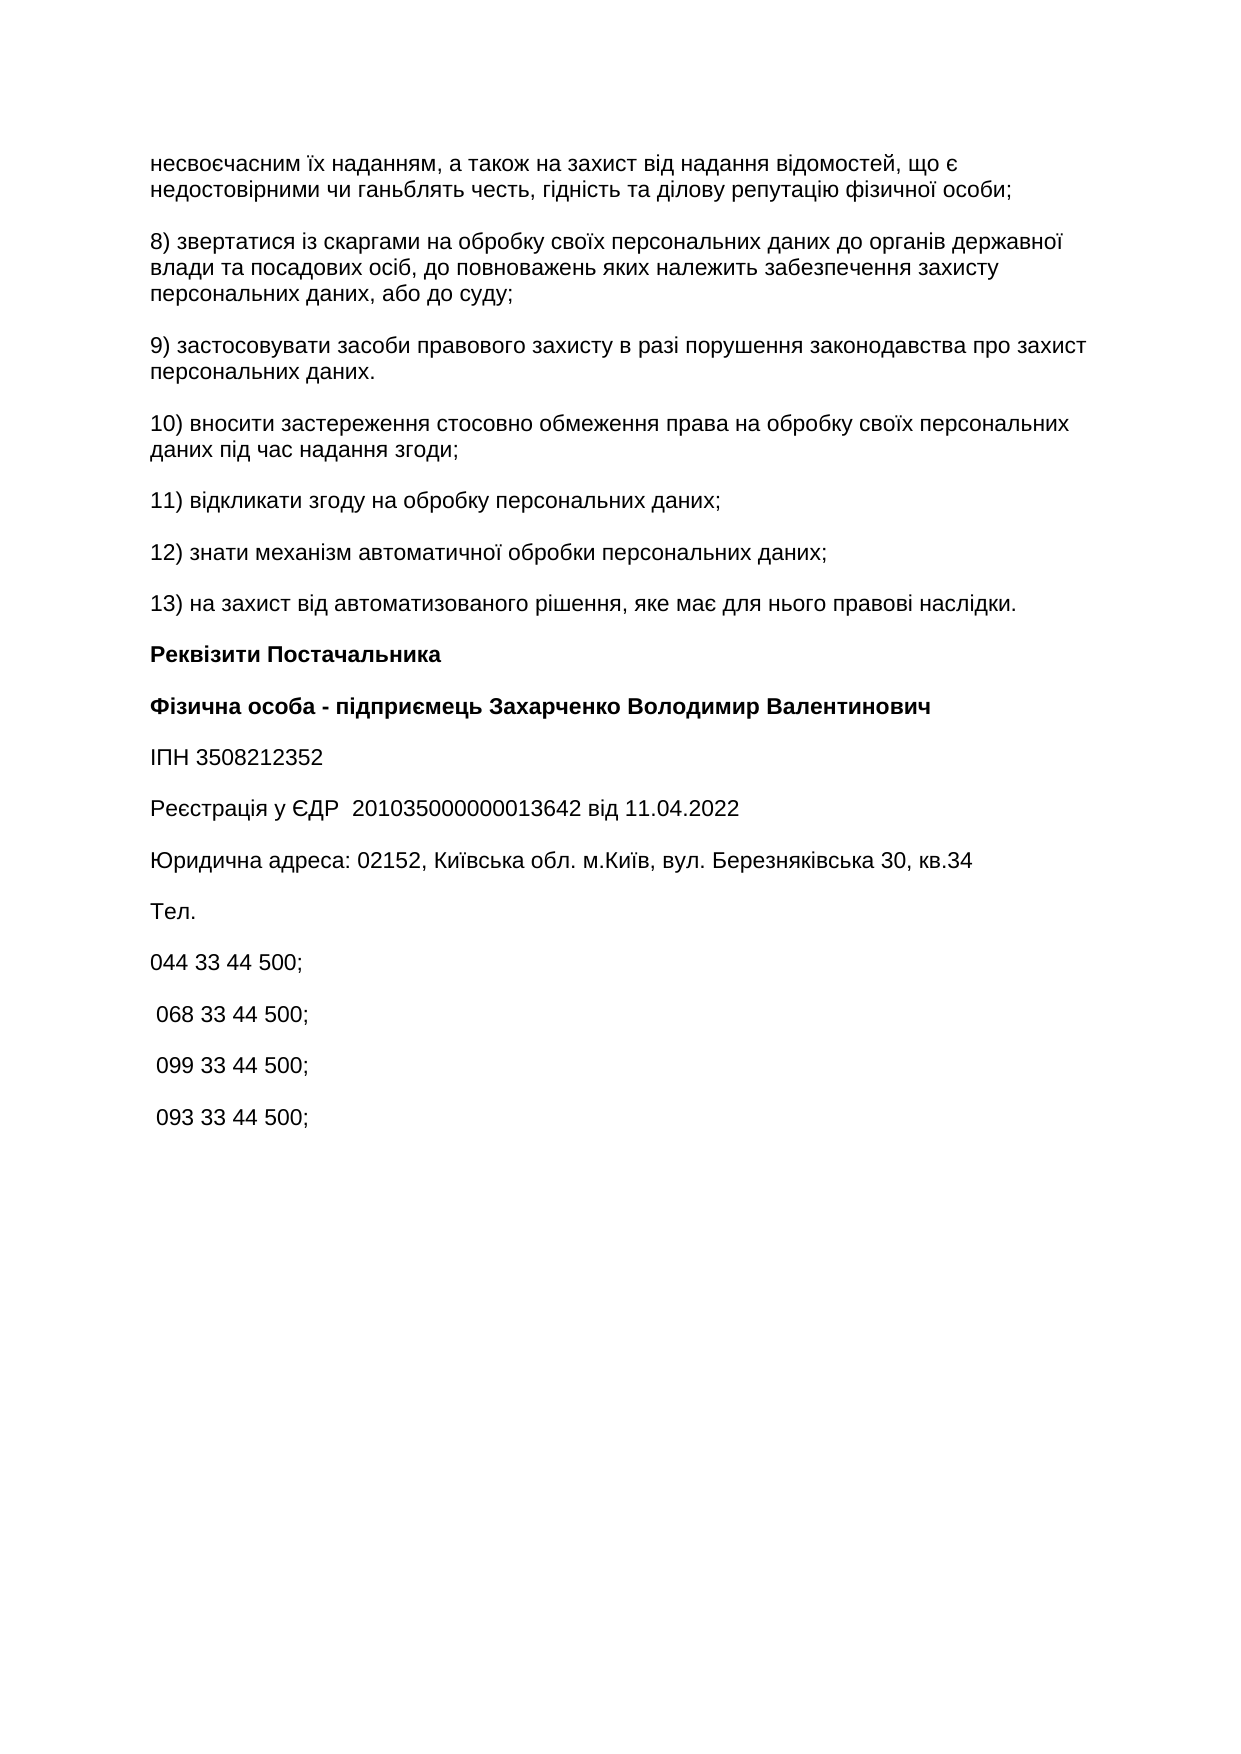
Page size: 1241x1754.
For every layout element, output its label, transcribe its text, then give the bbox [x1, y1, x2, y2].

text 068 33 44 500; [150, 1001, 1090, 1027]
text 12) знати механізм автоматичної обробки персональних даних; [150, 538, 1090, 565]
text 13) на захист від автоматизованого рішення, яке має для нього правові наслідки. [150, 590, 1090, 616]
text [150, 150, 1090, 203]
text 9) застосовувати засоби правового захисту в разі порушення законодавства про захист персональних даних. [150, 332, 1090, 384]
text 044 33 44 500; [150, 949, 1090, 976]
text Реквізити Постачальника [150, 641, 1090, 668]
text 093 33 44 500; [150, 1103, 1090, 1130]
text Фізична особа - підприємець Захарченко Володимир Валентинович [150, 693, 1090, 719]
text 11) відкликати згоду на обробку персональних даних; [150, 487, 1090, 513]
text 10) вносити застереження стосовно обмеження права на обробку своїх персональних даних під час надання згоди; [150, 409, 1090, 462]
text 8) звертатися із скаргами на обробку своїх персональних даних до органів державної влади та посадових осіб, до повноважень яких належить забезпечення захисту персональних даних, або до суду; [150, 228, 1090, 307]
text Реєстрація у ЄДР 201035000000013642 від 11.04.2022 [150, 795, 1090, 822]
text Юридична адреса: 02152, Київська обл. м.Київ, вул. Березняківська 30, кв.34 [150, 847, 1090, 873]
text Тел. [150, 898, 1090, 924]
text 099 33 44 500; [150, 1052, 1090, 1078]
text ІПН 3508212352 [150, 744, 1090, 770]
